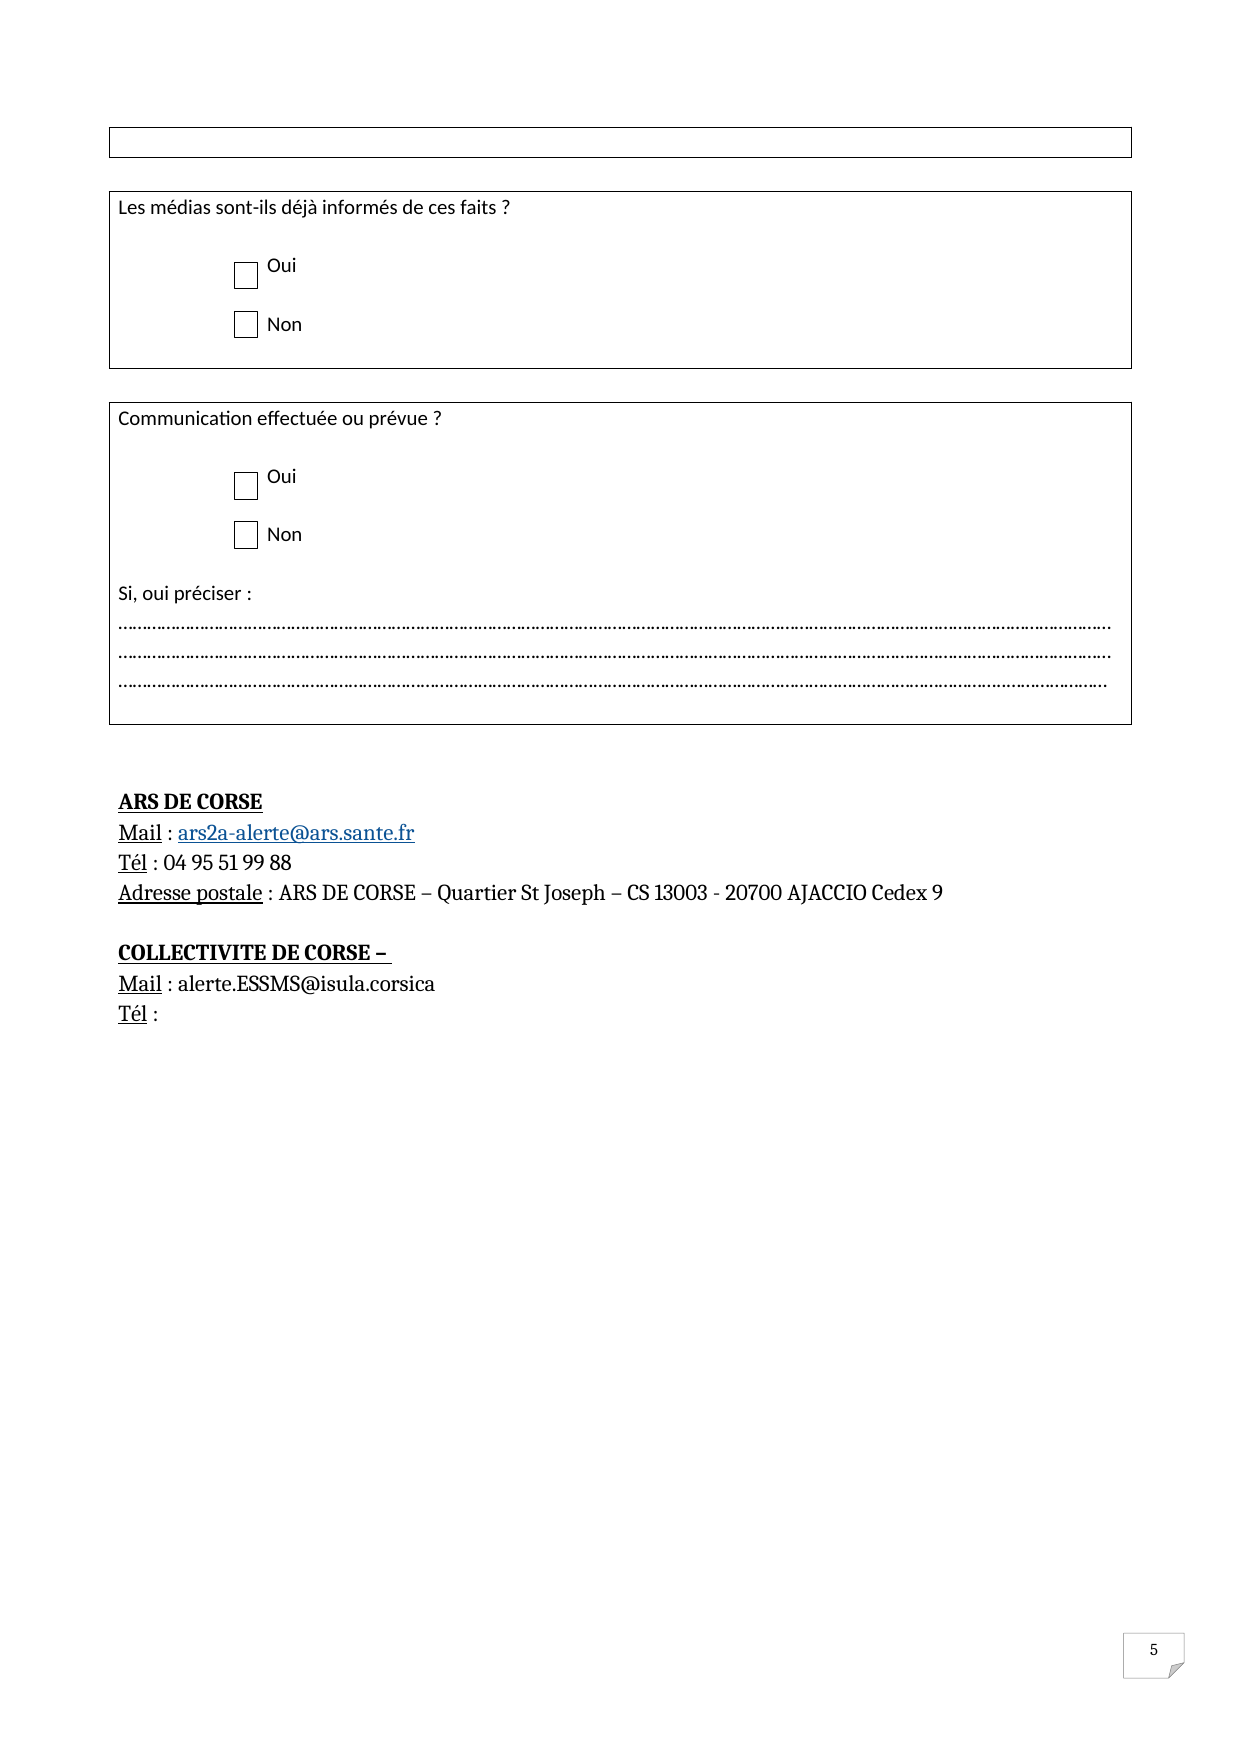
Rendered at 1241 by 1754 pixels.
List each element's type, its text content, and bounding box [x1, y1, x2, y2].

text Communication effectuée ou prévue ? [110, 403, 1131, 430]
text Si, oui préciser : …………………………………………………………………………………………………………………………………………………………………………………………………………………………………………………………………………………………………………………………………………………………………………………………………………………………………………………………………………………………………………………………………………………..………………… [110, 577, 1131, 693]
text Oui [110, 460, 1131, 488]
text Tél : 04 95 51 99 88 [118, 849, 1122, 876]
text Tél : [118, 1001, 1122, 1027]
text Adresse postale : ARS DE CORSE – Quartier St Joseph – CS 13003 - 20700 AJACCIO Cedex 9 [118, 880, 1122, 906]
text Mail : ars2a-alerte@ars.sante.fr [118, 819, 1122, 846]
text Non [110, 308, 1131, 336]
text Oui [110, 249, 1131, 278]
text COLLECTIVITE DE CORSE – [118, 940, 1122, 966]
text Les médias sont-ils déjà informés de ces faits ? [110, 192, 1131, 220]
text Mail : alerte.ESSMS@isula.corsica [118, 970, 1122, 997]
text ARS DE CORSE [118, 789, 1122, 815]
text Non [110, 518, 1131, 547]
